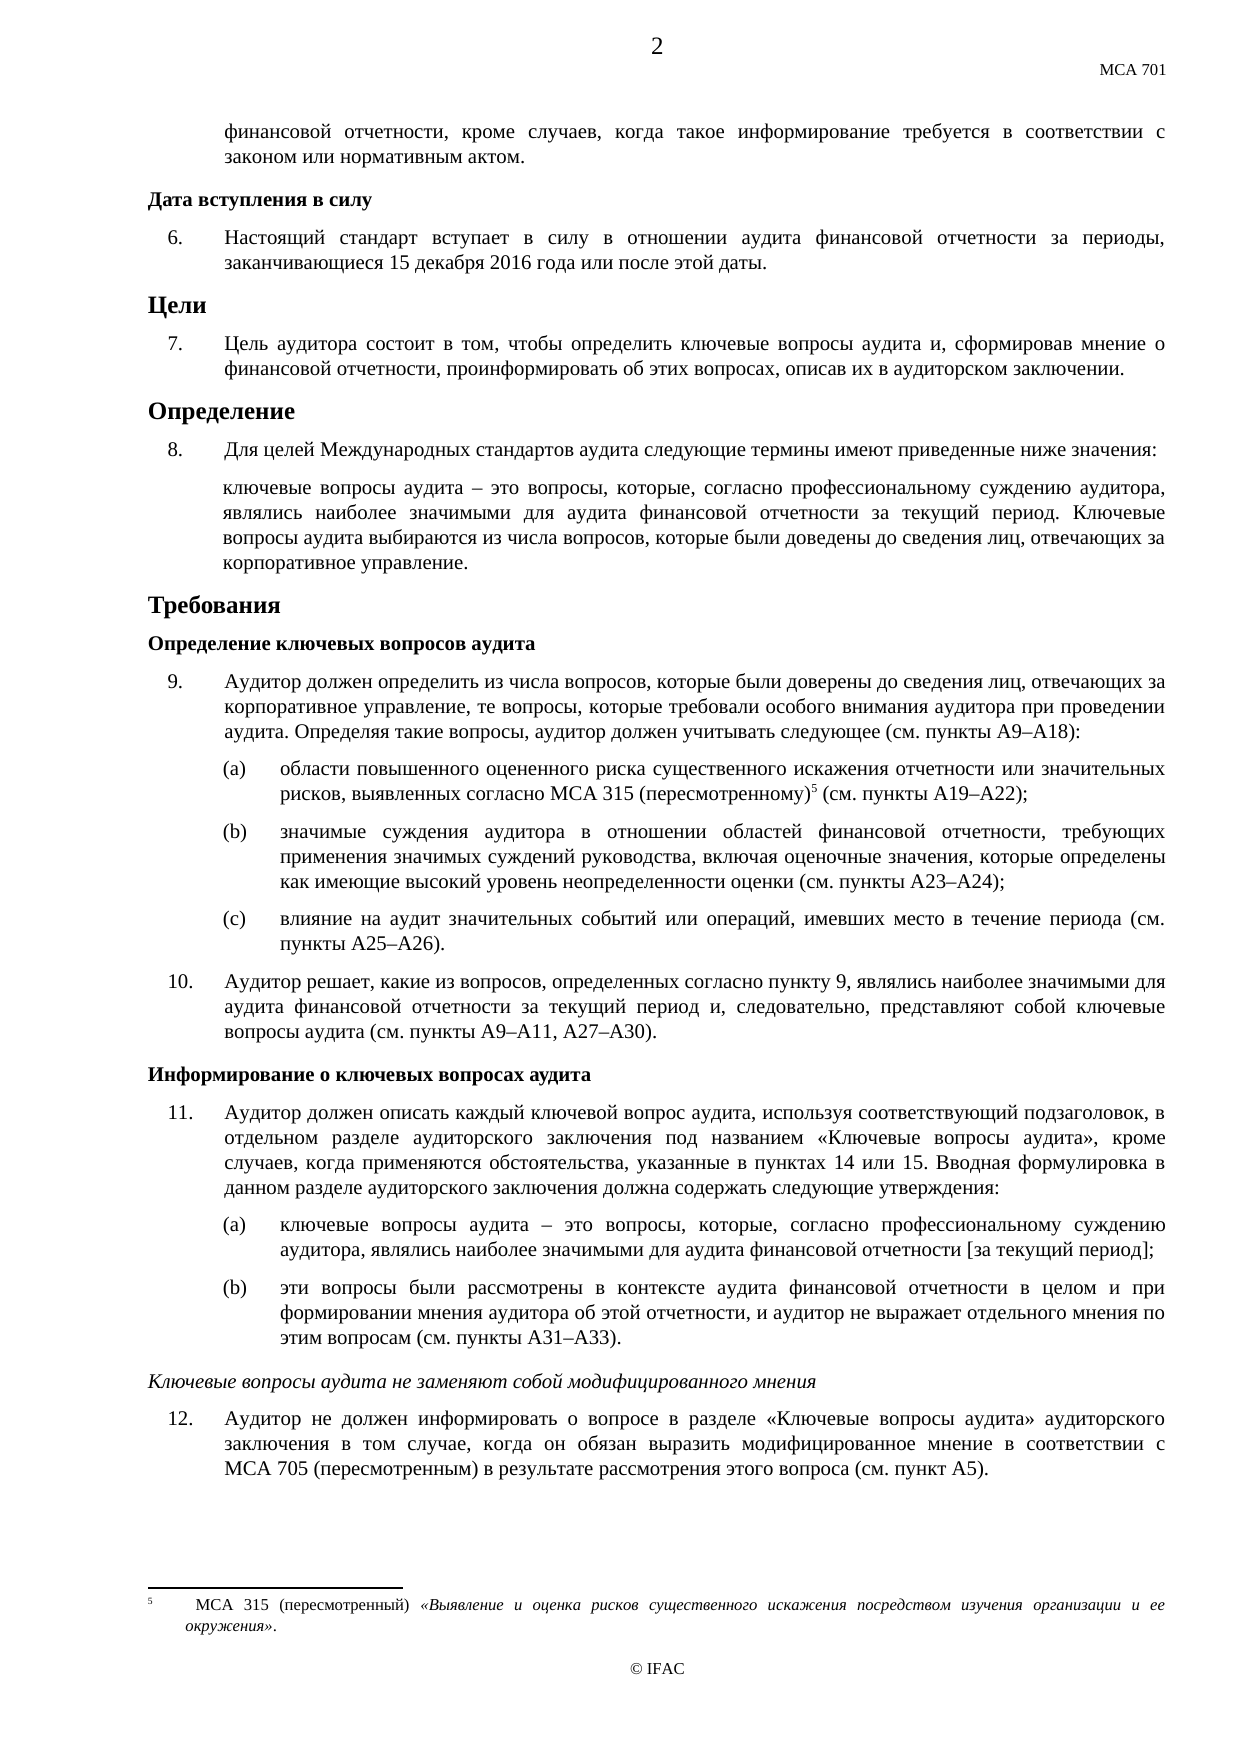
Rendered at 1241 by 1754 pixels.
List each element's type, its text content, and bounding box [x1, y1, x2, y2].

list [167, 118, 1166, 168]
text ключевые вопросы аудита – это вопросы, которые, согласно профессиональному суждению аудитора, являлись наиболее значимыми для аудита финансовой отчетности за текущий период. Ключевые вопросы аудита выбираются из числа вопросов, которые были доведены до сведения лиц, отвечающих за корпоративное управление. [223, 474, 1166, 574]
list Аудитор должен определить из числа вопросов, которые были доверены до сведения лиц, отвечающих за корпоративное управление, те вопросы, которые требовали особого внимания аудитора при проведении аудита. Определяя такие вопросы, аудитор должен учитывать следующее (см. пункты A9–A18): [167, 668, 1166, 743]
list Аудитор не должен информировать о вопросе в разделе «Ключевые вопросы аудита» аудиторского заключения в том случае, когда он обязан выразить модифицированное мнение в соответствии с МСА 705 (пересмотренным) в результате рассмотрения этого вопроса (см. пункт A5). [167, 1406, 1166, 1481]
subtitle Дата вступления в силу [148, 187, 1166, 212]
subtitle Цели [148, 293, 1166, 318]
subtitle Определение ключевых вопросов аудита [148, 631, 1166, 656]
list Аудитор решает, какие из вопросов, определенных согласно пункту 9, являлись наиболее значимыми для аудита финансовой отчетности за текущий период и, следовательно, представляют собой ключевые вопросы аудита (см. пункты A9–A11, A27–A30). [167, 968, 1166, 1043]
list Для целей Международных стандартов аудита следующие термины имеют приведенные ниже значения: [167, 437, 1166, 462]
list значимые суждения аудитора в отношении областей финансовой отчетности, требующих применения значимых суждений руководства, включая оценочные значения, которые определены как имеющие высокий уровень неопределенности оценки (см. пункты A23–A24); [223, 818, 1166, 893]
subtitle Требования [148, 593, 1166, 618]
subtitle Ключевые вопросы аудита не заменяют собой модифицированного мнения [148, 1368, 1166, 1393]
list эти вопросы были рассмотрены в контексте аудита финансовой отчетности в целом и при формировании мнения аудитора об этой отчетности, и аудитор не выражает отдельного мнения по этим вопросам (см. пункты A31–A33). [223, 1274, 1166, 1349]
subtitle Определение [148, 399, 1166, 424]
list ключевые вопросы аудита – это вопросы, которые, согласно профессиональному суждению аудитора, являлись наиболее значимыми для аудита финансовой отчетности [за текущий период]; [223, 1212, 1166, 1262]
list Настоящий стандарт вступает в силу в отношении аудита финансовой отчетности за периоды, заканчивающиеся 15 декабря 2016 года или после этой даты. [167, 224, 1166, 274]
list Цель аудитора состоит в том, чтобы определить ключевые вопросы аудита и, сформировав мнение о финансовой отчетности, проинформировать об этих вопросах, описав их в аудиторском заключении. [167, 331, 1166, 381]
list влияние на аудит значительных событий или операций, имевших место в течение периода (см. пункты A25–A26). [223, 906, 1166, 956]
subtitle Информирование о ключевых вопросах аудита [148, 1062, 1166, 1087]
list области повышенного оцененного риска существенного искажения отчетности или значительных рисков, выявленных согласно МСА 315 (пересмотренному) (см. пункты A19–A22); [223, 756, 1166, 806]
list Аудитор должен описать каждый ключевой вопрос аудита, используя соответствующий подзаголовок, в отдельном разделе аудиторского заключения под названием «Ключевые вопросы аудита», кроме случаев, когда применяются обстоятельства, указанные в пунктах 14 или 15. Вводная формулировка в данном разделе аудиторского заключения должна содержать следующие утверждения: [167, 1099, 1166, 1199]
